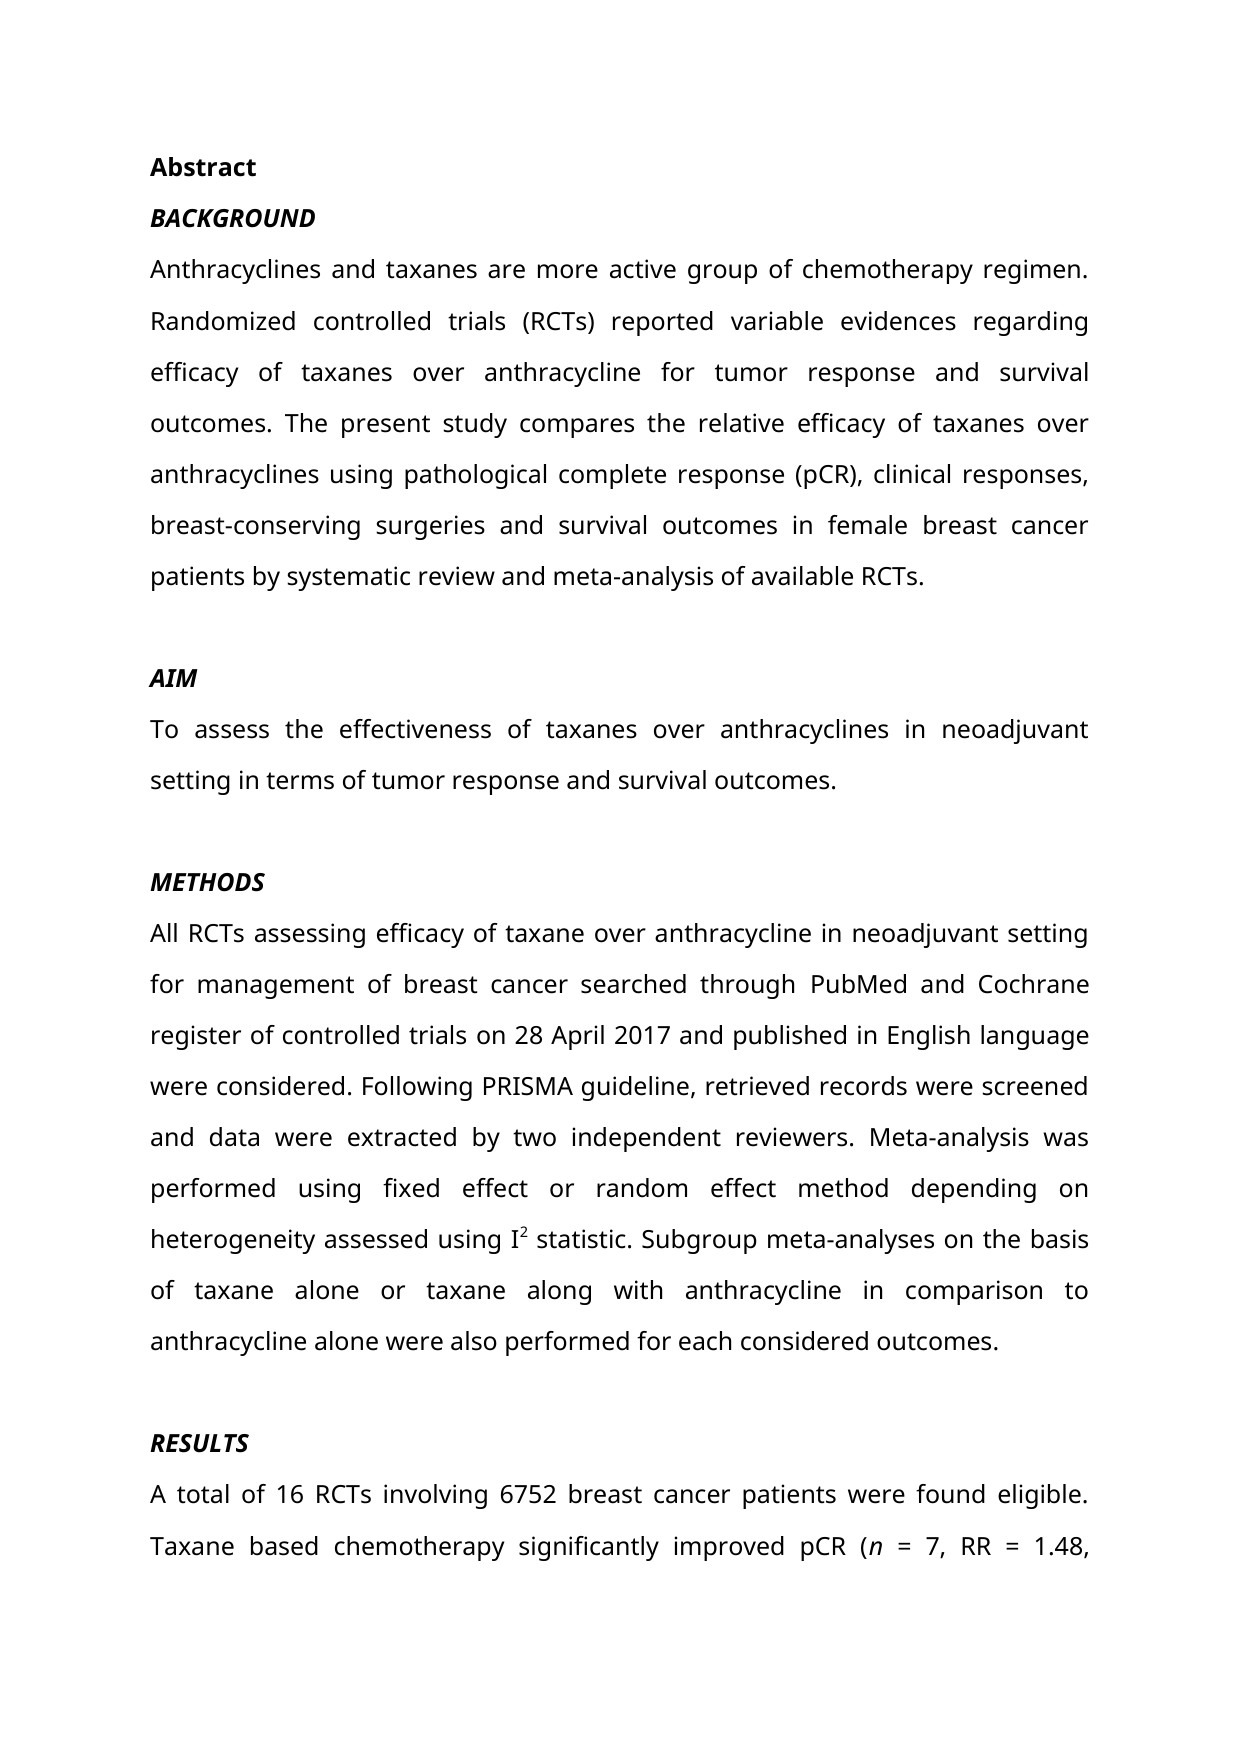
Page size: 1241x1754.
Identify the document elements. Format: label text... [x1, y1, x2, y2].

text AIM [150, 660, 1090, 694]
text METHODS [150, 864, 1090, 899]
text RESULTS [150, 1426, 1090, 1460]
text Abstract [150, 150, 1090, 184]
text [150, 1477, 1090, 1562]
text All RCTs assessing efficacy of taxane over anthracycline in neoadjuvant setting for management of breast cancer searched through PubMed and Cochrane register of controlled trials on 28 April 2017 and published in English language were considered. Following PRISMA guideline, retrieved records were screened and data were extracted by two independent reviewers. Meta-analysis was performed using fixed effect or random effect method depending on heterogeneity assessed using I2 statistic. Subgroup meta-analyses on the basis of taxane alone or taxane along with anthracycline in comparison to anthracycline alone were also performed for each considered outcomes. [150, 916, 1090, 1358]
text Anthracyclines and taxanes are more active group of chemotherapy regimen. Randomized controlled trials (RCTs) reported variable evidences regarding efficacy of taxanes over anthracycline for tumor response and survival outcomes. The present study compares the relative efficacy of taxanes over anthracyclines using pathological complete response (pCR), clinical responses, breast-conserving surgeries and survival outcomes in female breast cancer patients by systematic review and meta-analysis of available RCTs. [150, 252, 1090, 592]
text To assess the effectiveness of taxanes over anthracyclines in neoadjuvant setting in terms of tumor response and survival outcomes. [150, 711, 1090, 797]
text BACKGROUND [150, 201, 1090, 235]
